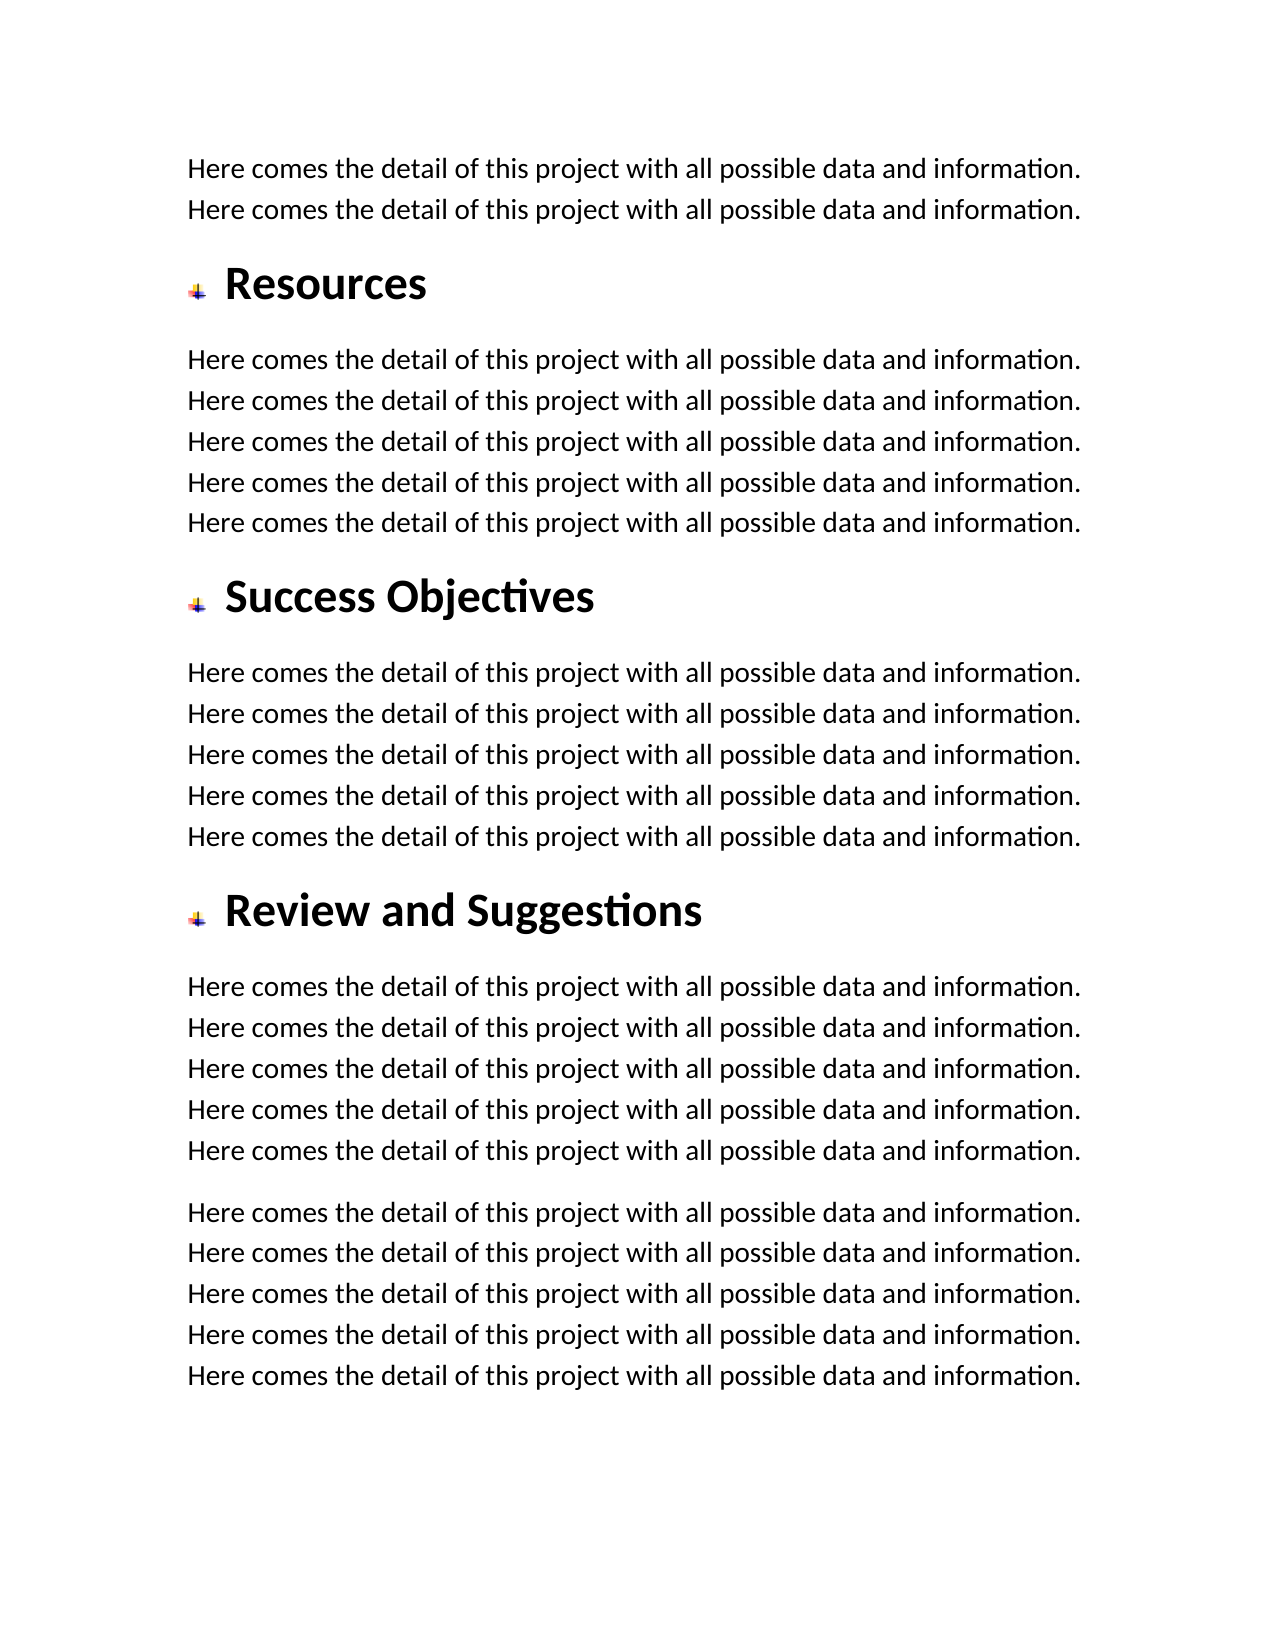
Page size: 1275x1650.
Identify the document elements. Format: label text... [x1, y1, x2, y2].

picture [188, 282, 206, 300]
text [187, 150, 1125, 227]
list Review and Suggestions [187, 880, 1125, 938]
list Success Objectives [187, 566, 1125, 625]
picture [188, 910, 206, 927]
list Resources [187, 253, 1125, 311]
picture [188, 596, 206, 613]
